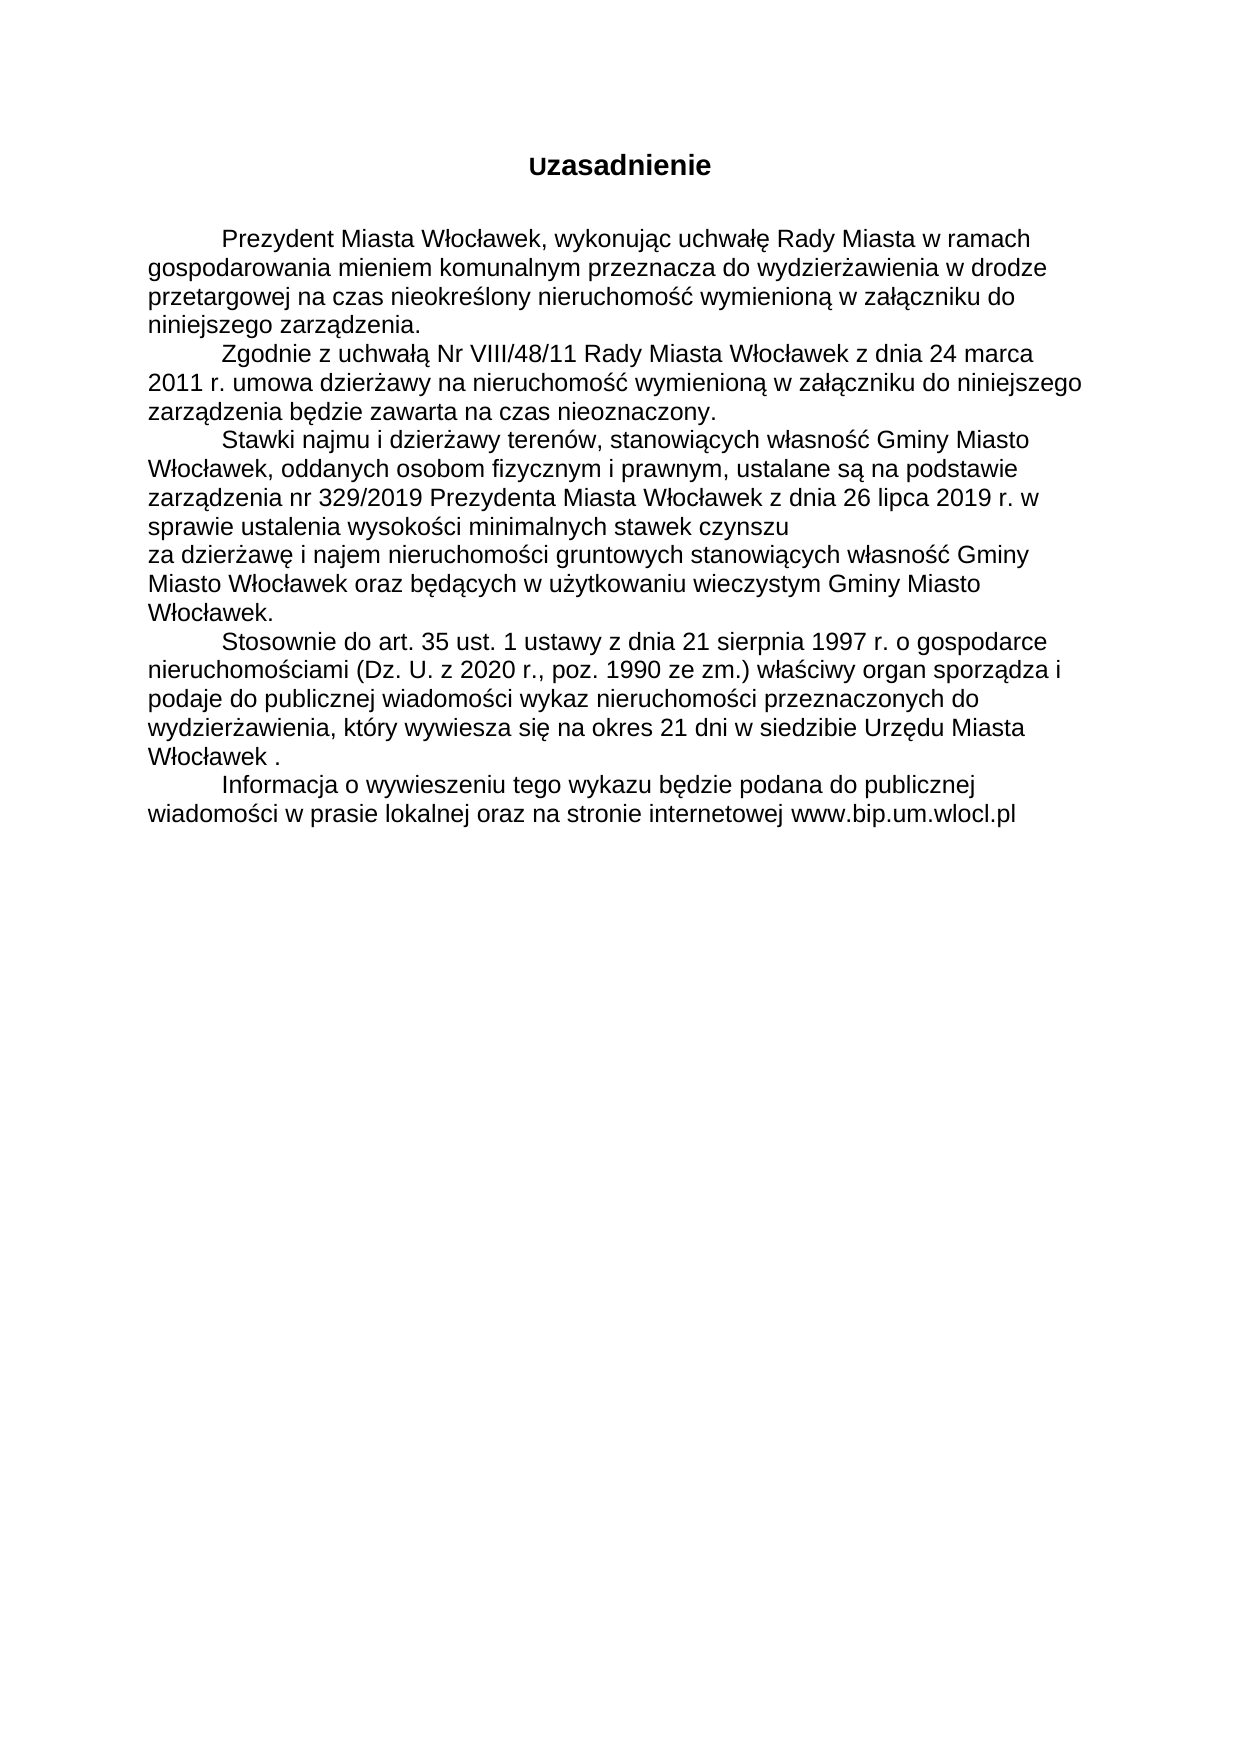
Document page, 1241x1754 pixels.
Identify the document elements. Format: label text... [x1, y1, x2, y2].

text Zgodnie z uchwałą Nr VIII/48/11 Rady Miasta Włocławek z dnia 24 marca 2011 r. umowa dzierżawy na nieruchomość wymienioną w załączniku do niniejszego zarządzenia będzie zawarta na czas nieoznaczony. [148, 339, 1093, 426]
text Stosownie do art. 35 ust. 1 ustawy z dnia 21 sierpnia 1997 r. o gospodarce nieruchomościami (Dz. U. z 2020 r., poz. 1990 ze zm.) właściwy organ sporządza i podaje do publicznej wiadomości wykaz nieruchomości przeznaczonych do wydzierżawienia, który wywiesza się na okres 21 dni w siedzibie Urzędu Miasta Włocławek . [148, 627, 1093, 771]
text Informacja o wywieszeniu tego wykazu będzie podana do publicznej wiadomości w prasie lokalnej oraz na stronie internetowej www.bip.um.wlocl.pl [148, 771, 1093, 828]
text Stawki najmu i dzierżawy terenów, stanowiących własność Gminy Miasto Włocławek, oddanych osobom fizycznym i prawnym, ustalane są na podstawie zarządzenia nr 329/2019 Prezydenta Miasta Włocławek z dnia 26 lipca 2019 r. w sprawie ustalenia wysokości minimalnych stawek czynszu za dzierżawę i najem nieruchomości gruntowych stanowiących własność Gminy Miasto Włocławek oraz będących w użytkowaniu wieczystym Gminy Miasto Włocławek. [148, 426, 1093, 627]
subtitle Uzasadnienie [148, 148, 1093, 181]
text Prezydent Miasta Włocławek, wykonując uchwałę Rady Miasta w ramach gospodarowania mieniem komunalnym przeznacza do wydzierżawienia w drodze przetargowej na czas nieokreślony nieruchomość wymienioną w załączniku do niniejszego zarządzenia. [148, 224, 1093, 339]
